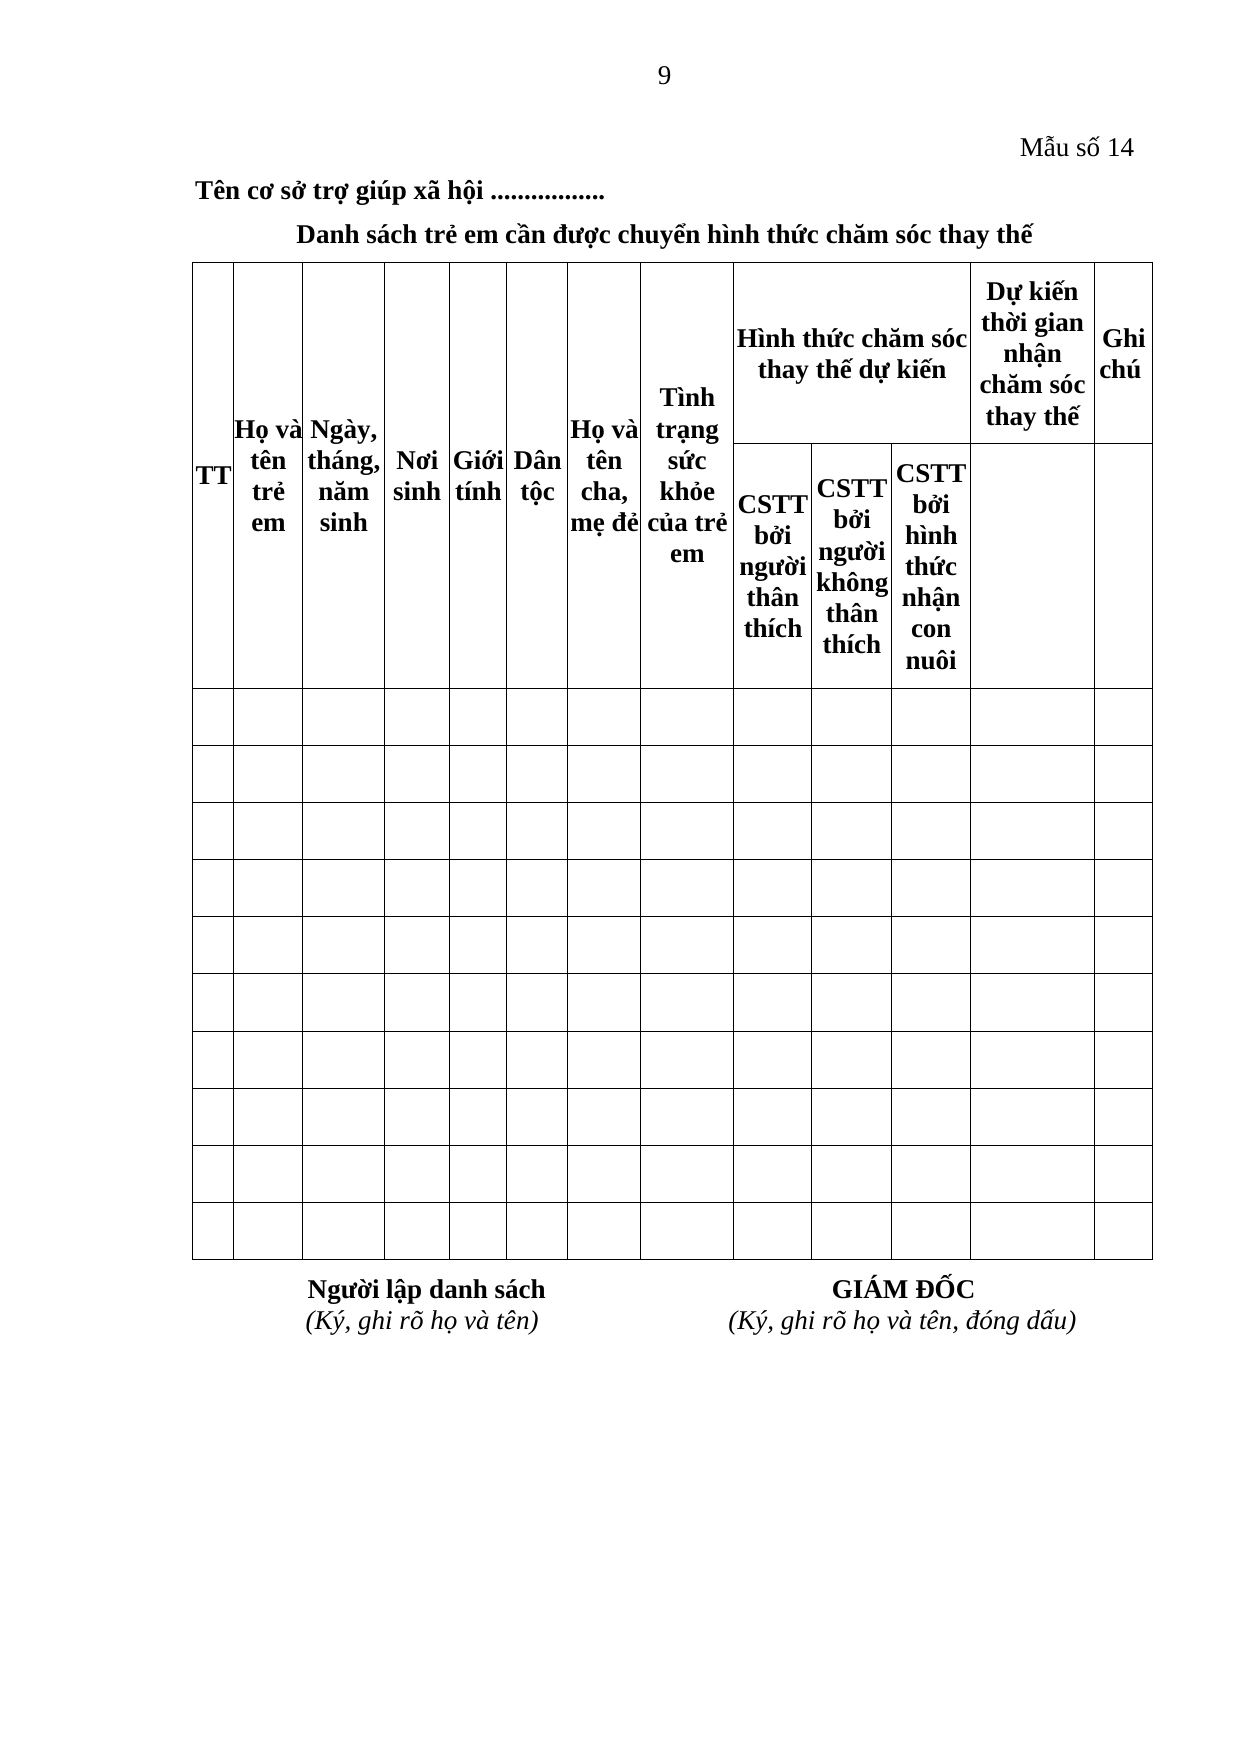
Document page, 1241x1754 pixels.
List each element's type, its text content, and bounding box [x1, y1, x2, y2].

table_cell [971, 1203, 1094, 1259]
table_cell [734, 917, 811, 973]
table_cell [812, 1032, 891, 1088]
table_cell [193, 917, 233, 973]
table_cell [450, 1089, 506, 1145]
table_cell GIÁM ĐỐC (Ký, ghi rõ họ và tên, đóng dấu) [654, 1260, 1153, 1348]
table_cell [568, 1089, 640, 1145]
table_cell [234, 803, 302, 859]
table_header Ngày, tháng, năm sinh [303, 263, 384, 687]
table_cell [892, 803, 970, 859]
table_cell [1095, 689, 1152, 744]
table_header Nơi sinh [385, 263, 449, 687]
table_cell [385, 860, 449, 916]
table_cell Người lập danh sách (Ký, ghi rõ họ và tên) [192, 1260, 654, 1348]
table_cell [971, 917, 1094, 973]
table_cell [971, 803, 1094, 859]
table_cell [1095, 1089, 1152, 1145]
table_cell [385, 1089, 449, 1145]
table_cell [641, 1032, 733, 1088]
table_cell [641, 1203, 733, 1259]
table_cell [812, 917, 891, 973]
table_cell [1095, 917, 1152, 973]
table_cell [193, 974, 233, 1031]
table_cell [971, 689, 1094, 744]
table_header Họ và tên cha, mẹ đẻ [568, 263, 640, 687]
table_cell [385, 1146, 449, 1202]
table_cell [971, 444, 1094, 687]
table_cell [892, 1032, 970, 1088]
table_header Giới tính [450, 263, 506, 687]
table_cell [812, 860, 891, 916]
table_cell [450, 803, 506, 859]
table_cell [234, 746, 302, 802]
table_cell [1095, 1032, 1152, 1088]
table_cell [193, 689, 233, 744]
table_cell CSTT bởi người thân thích [734, 444, 811, 687]
table_header Họ và tên trẻ em [234, 263, 302, 687]
table_cell [303, 1032, 384, 1088]
table_cell [507, 689, 567, 744]
table_cell [234, 974, 302, 1031]
table_cell [641, 746, 733, 802]
table_cell [385, 803, 449, 859]
table_cell [568, 1146, 640, 1202]
table_cell [507, 1146, 567, 1202]
table_cell [193, 1203, 233, 1259]
table_cell [193, 803, 233, 859]
table_header Dân tộc [507, 263, 567, 687]
table_cell [641, 974, 733, 1031]
table_cell [568, 860, 640, 916]
table_cell [234, 1146, 302, 1202]
table_cell [971, 860, 1094, 916]
table_header Dự kiến thời gian nhận chăm sóc thay thế [971, 263, 1094, 443]
table_header TT [193, 263, 233, 687]
table_cell [812, 974, 891, 1031]
table_cell [641, 860, 733, 916]
table_cell [234, 860, 302, 916]
table_cell [734, 860, 811, 916]
table_cell [507, 803, 567, 859]
table_cell [892, 1089, 970, 1145]
text Mẫu số 14 [195, 131, 1134, 162]
table_cell [507, 746, 567, 802]
table_cell [385, 1032, 449, 1088]
table_cell [892, 1203, 970, 1259]
table_cell [734, 1089, 811, 1145]
table_cell [892, 1146, 970, 1202]
table_cell [734, 1146, 811, 1202]
table_cell [812, 1089, 891, 1145]
table_cell [734, 689, 811, 744]
table_cell [385, 689, 449, 744]
table_cell [507, 974, 567, 1031]
table_cell [193, 1032, 233, 1088]
table_cell [568, 1032, 640, 1088]
table_cell [450, 689, 506, 744]
table_cell [450, 1032, 506, 1088]
table_cell [734, 803, 811, 859]
table_cell [892, 917, 970, 973]
table_cell [303, 1146, 384, 1202]
table_cell [734, 1203, 811, 1259]
table_cell [303, 917, 384, 973]
text Danh sách trẻ em cần được chuyển hình thức chăm sóc thay thế [195, 218, 1134, 249]
table_cell [641, 1146, 733, 1202]
table_cell [892, 746, 970, 802]
table_cell [1095, 1146, 1152, 1202]
table_cell [303, 1203, 384, 1259]
table_cell [641, 689, 733, 744]
table_cell [568, 746, 640, 802]
table_cell [892, 689, 970, 744]
table_cell [450, 974, 506, 1031]
table_cell [971, 974, 1094, 1031]
table_cell [303, 974, 384, 1031]
table_cell [193, 860, 233, 916]
table_cell [234, 689, 302, 744]
table_cell [385, 746, 449, 802]
table_cell [303, 1089, 384, 1145]
table_cell [450, 860, 506, 916]
table_cell [892, 860, 970, 916]
table_cell [303, 860, 384, 916]
table_cell [1095, 444, 1152, 687]
table_header Ghi chú [1095, 263, 1152, 443]
table_cell [1095, 860, 1152, 916]
table_cell [234, 1089, 302, 1145]
table_cell [507, 1203, 567, 1259]
table_cell [568, 689, 640, 744]
table_cell [303, 689, 384, 744]
table_cell [641, 917, 733, 973]
table_cell [450, 746, 506, 802]
table_cell [385, 974, 449, 1031]
table_cell [234, 1203, 302, 1259]
table_cell [193, 1146, 233, 1202]
table_cell CSTT bởi người không thân thích [812, 444, 891, 687]
table_cell [734, 1032, 811, 1088]
table_header Tình trạng sức khỏe của trẻ em [641, 263, 733, 687]
table_cell [568, 974, 640, 1031]
table_cell [507, 860, 567, 916]
table_cell [971, 1032, 1094, 1088]
table_cell [971, 1089, 1094, 1145]
text Tên cơ sở trợ giúp xã hội ................. [195, 174, 1134, 205]
table_cell [193, 1089, 233, 1145]
table_cell [568, 803, 640, 859]
table_cell [1095, 1203, 1152, 1259]
table_cell [812, 689, 891, 744]
table_cell [734, 974, 811, 1031]
table_cell [641, 803, 733, 859]
table_cell [568, 1203, 640, 1259]
table_cell [734, 746, 811, 802]
table_cell [234, 917, 302, 973]
table_cell [1095, 746, 1152, 802]
table_cell [450, 1203, 506, 1259]
table_cell [1095, 803, 1152, 859]
table_cell [385, 1203, 449, 1259]
table_cell [234, 1032, 302, 1088]
table_cell [971, 746, 1094, 802]
table_header Hình thức chăm sóc thay thế dự kiến [734, 263, 970, 443]
table_cell [812, 1146, 891, 1202]
table_cell [568, 917, 640, 973]
table_cell [303, 803, 384, 859]
table_cell [450, 1146, 506, 1202]
table_cell [812, 803, 891, 859]
table_cell [812, 746, 891, 802]
table_cell [507, 917, 567, 973]
table_cell [641, 1089, 733, 1145]
table_cell [303, 746, 384, 802]
table_cell [450, 917, 506, 973]
table_cell [385, 917, 449, 973]
table_cell [193, 746, 233, 802]
table_cell [507, 1032, 567, 1088]
table_cell [507, 1089, 567, 1145]
table_cell [971, 1146, 1094, 1202]
table_cell CSTT bởi hình thức nhận con nuôi [892, 444, 970, 687]
table_cell [812, 1203, 891, 1259]
table_cell [892, 974, 970, 1031]
table_cell [1095, 974, 1152, 1031]
